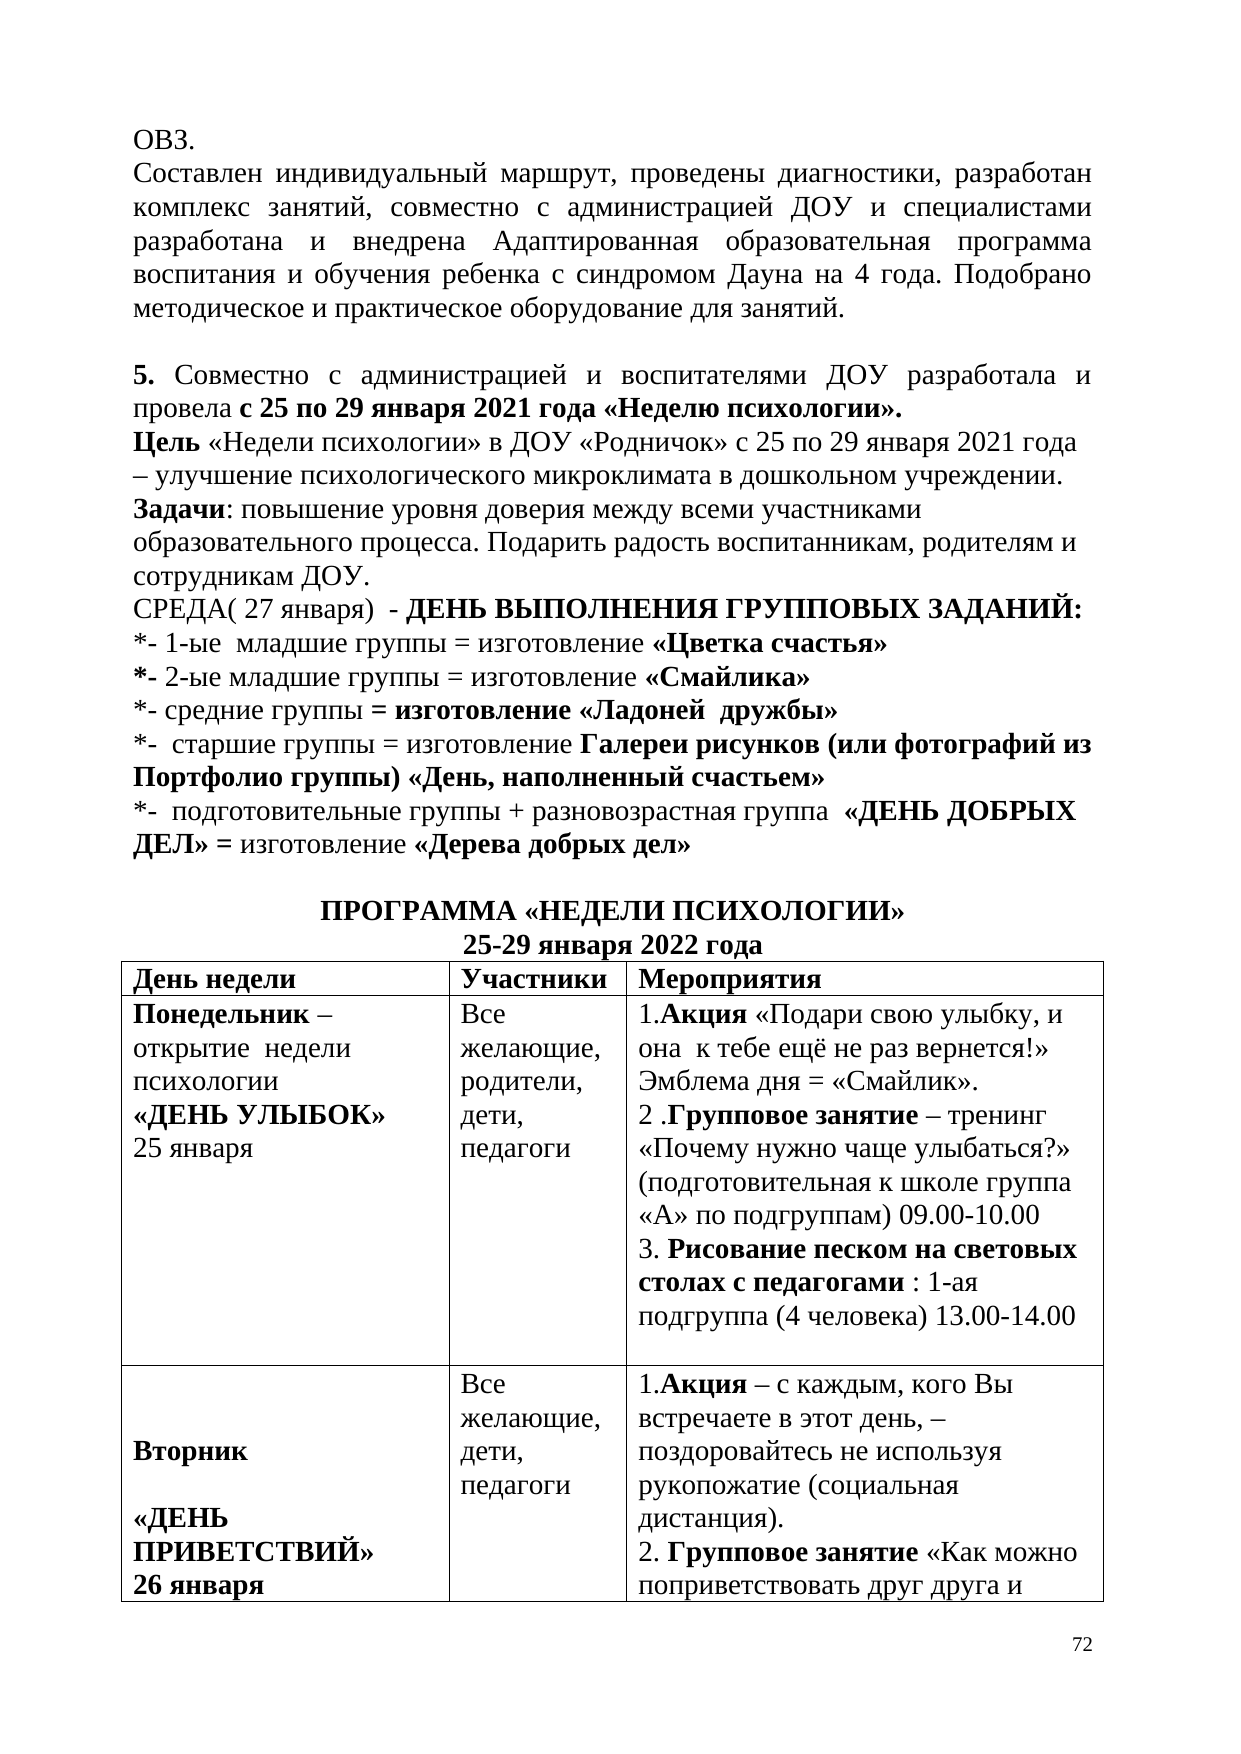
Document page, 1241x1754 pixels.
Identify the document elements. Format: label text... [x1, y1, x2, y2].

text 25-29 января 2022 года [133, 927, 1092, 961]
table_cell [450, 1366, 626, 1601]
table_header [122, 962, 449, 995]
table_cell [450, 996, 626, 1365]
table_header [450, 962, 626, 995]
text СРЕДА( 27 января) - ДЕНЬ ВЫПОЛНЕНИЯ ГРУППОВЫХ ЗАДАНИЙ: [133, 592, 1092, 625]
text *- 1-ые младшие группы = изготовление «Цветка счастья» [133, 625, 1092, 659]
text *- средние группы = изготовление «Ладоней дружбы» [133, 692, 1092, 726]
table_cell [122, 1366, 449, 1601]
text *- старшие группы = изготовление Галереи рисунков (или фотографий из Портфолио группы) «День, наполненный счастьем» [133, 726, 1092, 793]
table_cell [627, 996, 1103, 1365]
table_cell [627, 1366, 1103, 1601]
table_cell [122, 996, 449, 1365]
text Составлен индивидуальный маршрут, проведены диагностики, разработан комплекс занятий, совместно с администрацией ДОУ и специалистами разработана и внедрена Адаптированная образовательная программа воспитания и обучения ребенка с синдромом Дауна на 4 года. Подобрано методическое и практическое оборудование для занятий. [133, 156, 1092, 323]
text 5. Совместно с администрацией и воспитателями ДОУ разработала и провела с 25 по 29 января 2021 года «Неделю психологии». [133, 357, 1092, 424]
text *- подготовительные группы + разновозрастная группа «ДЕНЬ ДОБРЫХ ДЕЛ» = изготовление «Дерева добрых дел» [133, 793, 1092, 860]
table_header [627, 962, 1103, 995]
text ПРОГРАММА «НЕДЕЛИ ПСИХОЛОГИИ» [133, 893, 1092, 927]
text Задачи: повышение уровня доверия между всеми участниками образовательного процесса. Подарить радость воспитанникам, родителям и сотрудникам ДОУ. [133, 491, 1092, 592]
text *- 2-ые младшие группы = изготовление «Смайлика» [133, 659, 1092, 692]
text Цель «Недели психологии» в ДОУ «Родничок» с 25 по 29 января 2021 года – улучшение психологического микроклимата в дошкольном учреждении. [133, 424, 1092, 491]
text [133, 122, 1092, 156]
